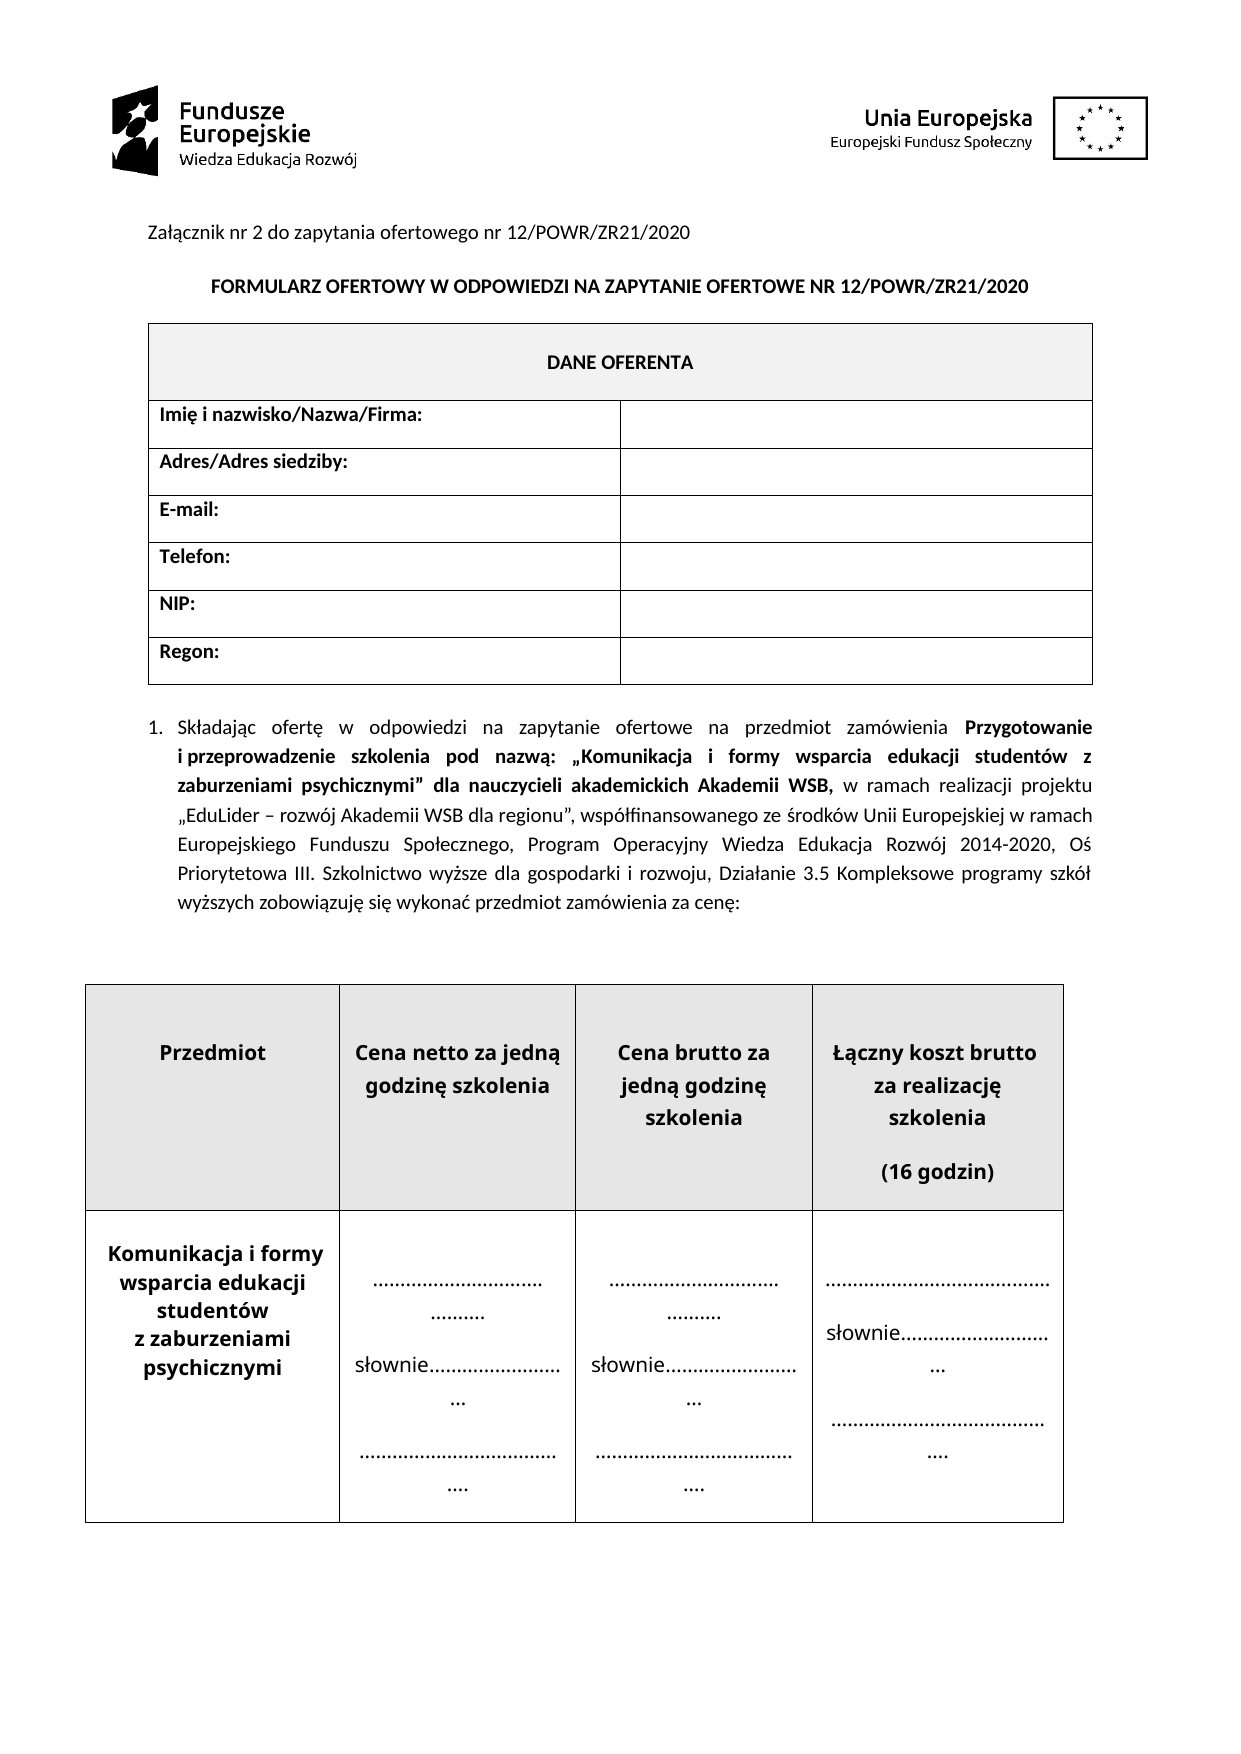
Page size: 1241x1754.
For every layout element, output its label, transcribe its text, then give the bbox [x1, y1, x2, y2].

table_cell [621, 591, 1092, 637]
table_cell ………………………….………. słownie……………………… …………………………………. [340, 1211, 575, 1522]
list Składając ofertę w odpowiedzi na zapytanie ofertowe na przedmiot zamówienia Przygotowanie i przeprowadzenie szkolenia pod nazwą: „Komunikacja i formy wsparcia edukacji studentów z zaburzeniami psychicznymi” dla nauczycieli akademickich Akademii WSB, w ramach realizacji projektu „EduLider – rozwój Akademii WSB dla regionu”, współfinansowanego ze środków Unii Europejskiej w ramach Europejskiego Funduszu Społecznego, Program Operacyjny Wiedza Edukacja Rozwój 2014-2020, Oś Priorytetowa III. Szkolnictwo wyższe dla gospodarki i rozwoju, Działanie 3.5 Kompleksowe programy szkół wyższych zobowiązuję się wykonać przedmiot zamówienia za cenę: [148, 714, 1093, 915]
table_cell ………………………….………. słownie……………………… …………………………………. [576, 1211, 812, 1522]
table_cell Komunikacja i formy wsparcia edukacji studentów z zaburzeniami psychicznymi [86, 1211, 339, 1522]
table_cell [621, 401, 1092, 448]
table_header Cena brutto za jedną godzinę szkolenia [576, 985, 812, 1210]
table_cell [621, 638, 1092, 684]
table_cell Imię i nazwisko/Nazwa/Firma: [149, 401, 620, 448]
table_cell [621, 543, 1092, 589]
table_cell Telefon: [149, 543, 620, 589]
text FORMULARZ OFERTOWY W ODPOWIEDZI NA ZAPYTANIE OFERTOWE NR 12/POWR/ZR21/2020 [148, 274, 1093, 299]
text Załącznik nr 2 do zapytania ofertowego nr 12/POWR/ZR21/2020 [148, 219, 1093, 245]
table_cell [621, 449, 1092, 495]
picture [90, 62, 379, 199]
table_cell NIP: [149, 591, 620, 637]
table_cell ………………………….………. słownie………………………… ……………………………………. [813, 1211, 1063, 1522]
table_cell [621, 496, 1092, 542]
table_cell Regon: [149, 638, 620, 684]
table_cell Adres/Adres siedziby: [149, 449, 620, 495]
table_cell E-mail: [149, 496, 620, 542]
table_header Łączny koszt brutto za realizację szkolenia (16 godzin) [813, 985, 1063, 1210]
table_header Cena netto za jedną godzinę szkolenia [340, 985, 575, 1210]
table_header DANE OFERENTA [149, 324, 1092, 400]
table_header Przedmiot [86, 985, 339, 1210]
picture [811, 75, 1169, 181]
